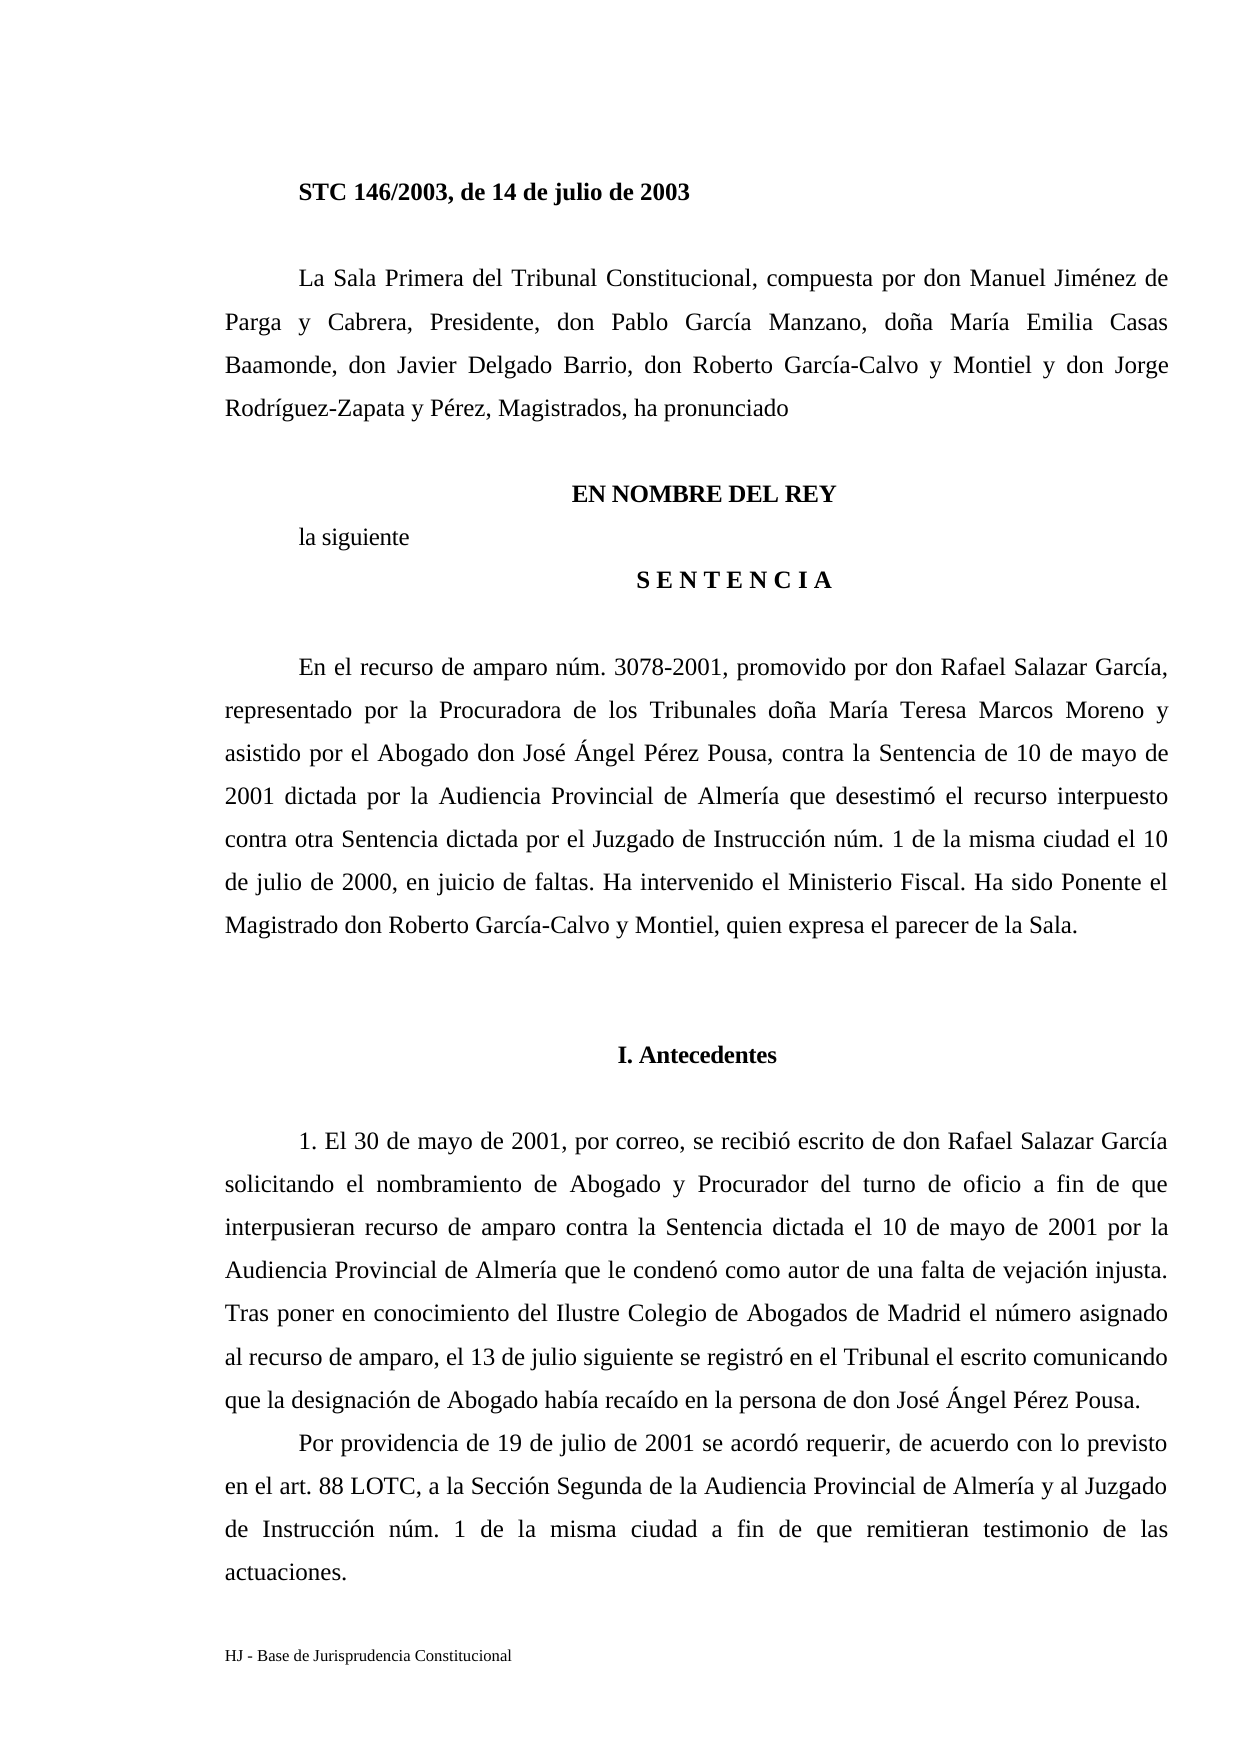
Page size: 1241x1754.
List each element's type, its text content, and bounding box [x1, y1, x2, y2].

text 1. El 30 de mayo de 2001, por correo, se recibió escrito de don Rafael Salazar García solicitando el nombramiento de Abogado y Procurador del turno de oficio a fin de que interpusieran recurso de amparo contra la Sentencia dictada el 10 de mayo de 2001 por la Audiencia Provincial de Almería que le condenó como autor de una falta de vejación injusta. Tras poner en conocimiento del Ilustre Colegio de Abogados de Madrid el número asignado al recurso de amparo, el 13 de julio siguiente se registró en el Tribunal el escrito comunicando que la designación de Abogado había recaído en la persona de don José Ángel Pérez Pousa. [224, 1126, 1169, 1413]
text I. Antecedentes [224, 1040, 1169, 1068]
text S E N T E N C I A [224, 565, 1169, 594]
text la siguiente [224, 522, 1110, 551]
text La Sala Primera del Tribunal Constitucional, compuesta por don Manuel Jiménez de Parga y Cabrera, Presidente, don Pablo García Manzano, doña María Emilia Casas Baamonde, don Javier Delgado Barrio, don Roberto García-Calvo y Montiel y don Jorge Rodríguez-Zapata y Pérez, Magistrados, ha pronunciado [224, 263, 1169, 422]
text En el recurso de amparo núm. 3078-2001, promovido por don Rafael Salazar García, representado por la Procuradora de los Tribunales doña María Teresa Marcos Moreno y asistido por el Abogado don José Ángel Pérez Pousa, contra la Sentencia de 10 de mayo de 2001 dictada por la Audiencia Provincial de Almería que desestimó el recurso interpuesto contra otra Sentencia dictada por el Juzgado de Instrucción núm. 1 de la misma ciudad el 10 de julio de 2000, en juicio de faltas. Ha intervenido el Ministerio Fiscal. Ha sido Ponente el Magistrado don Roberto García-Calvo y Montiel, quien expresa el parecer de la Sala. [224, 652, 1169, 939]
text STC 146/2003, de 14 de julio de 2003 [224, 177, 1169, 206]
text EN NOMBRE DEL REY [224, 479, 1110, 508]
text Por providencia de 19 de julio de 2001 se acordó requerir, de acuerdo con lo previsto en el art. 88 LOTC, a la Sección Segunda de la Audiencia Provincial de Almería y al Juzgado de Instrucción núm. 1 de la misma ciudad a fin de que remitieran testimonio de las actuaciones. [224, 1428, 1169, 1586]
